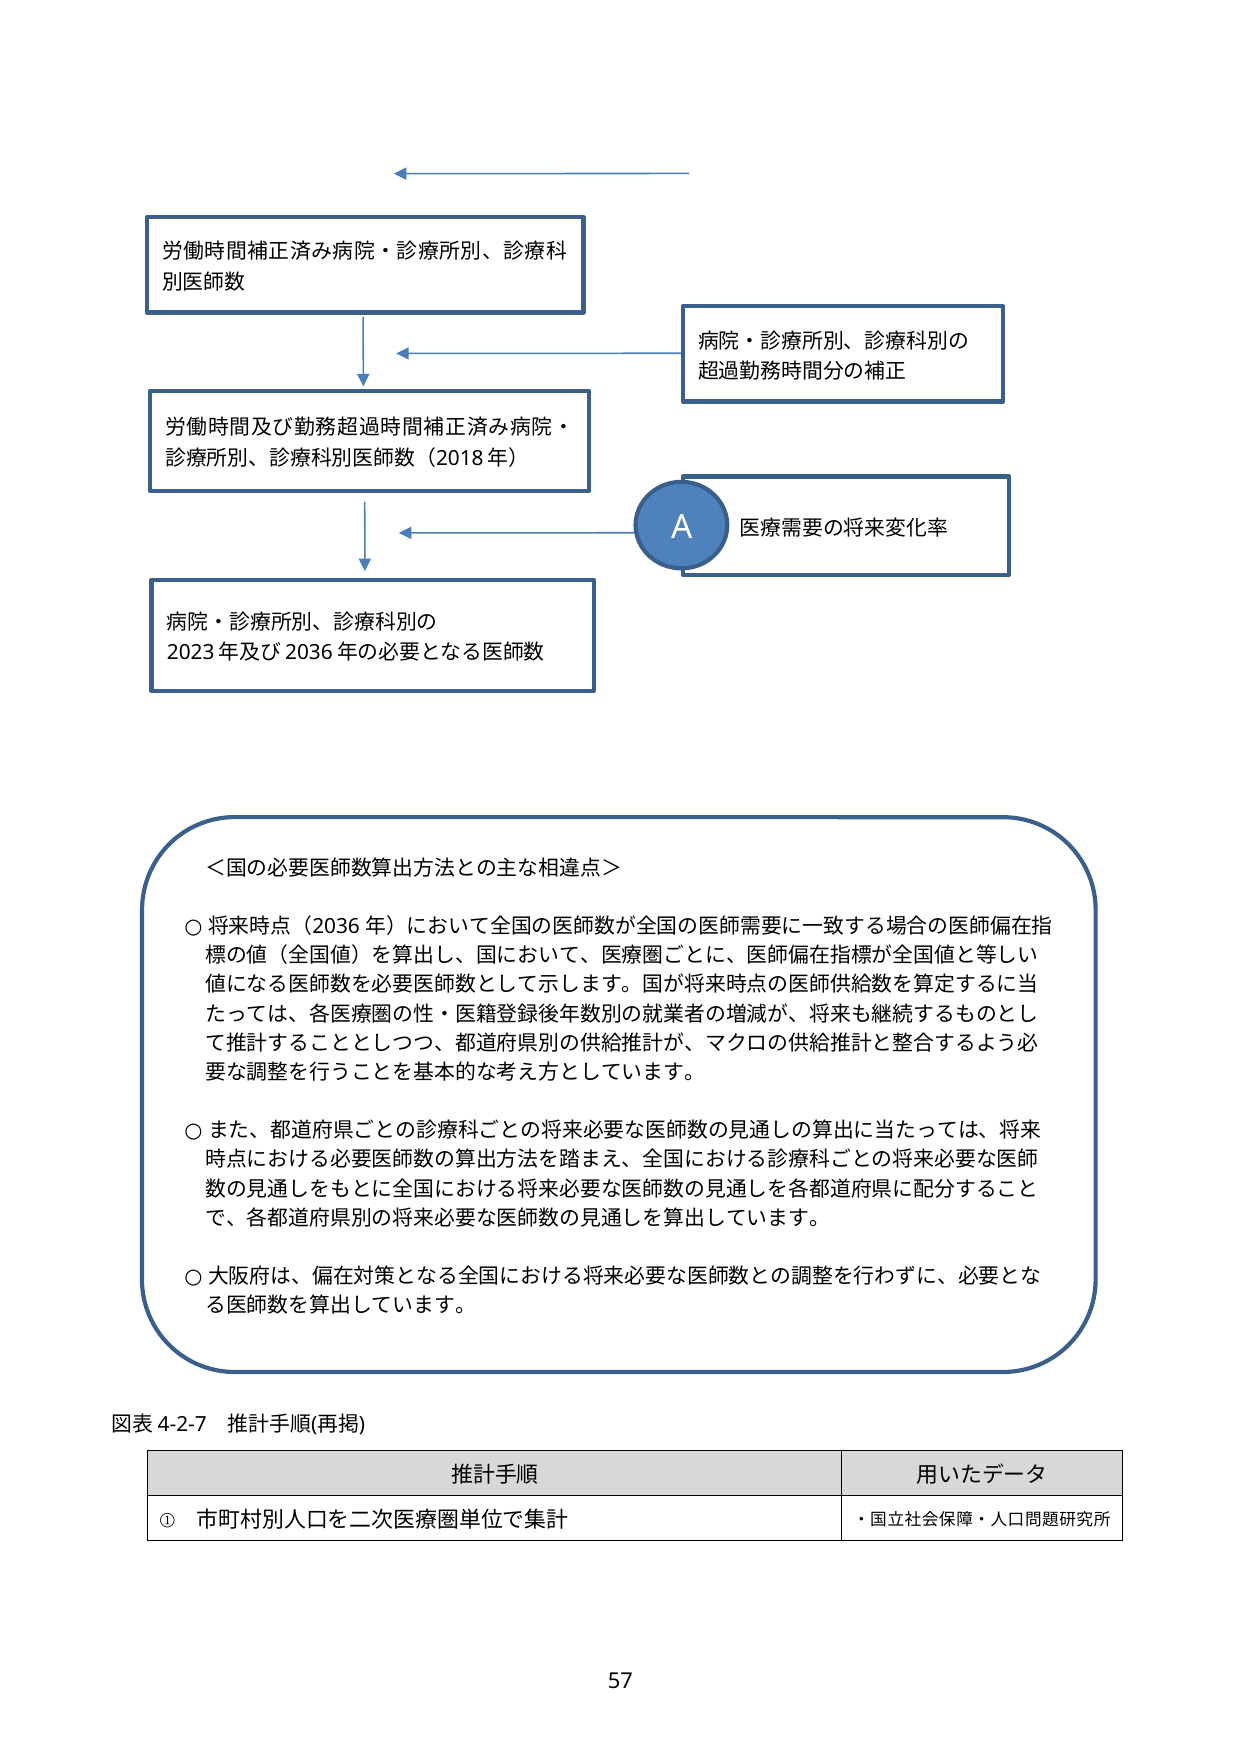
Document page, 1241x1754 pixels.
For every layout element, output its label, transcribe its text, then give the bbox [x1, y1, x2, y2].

table_header 用いたデータ [842, 1451, 1122, 1495]
table_header 推計手順 [148, 1451, 841, 1495]
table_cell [842, 1496, 1122, 1540]
table_cell 市町村別人口を二次医療圏単位で集計 [148, 1496, 841, 1540]
